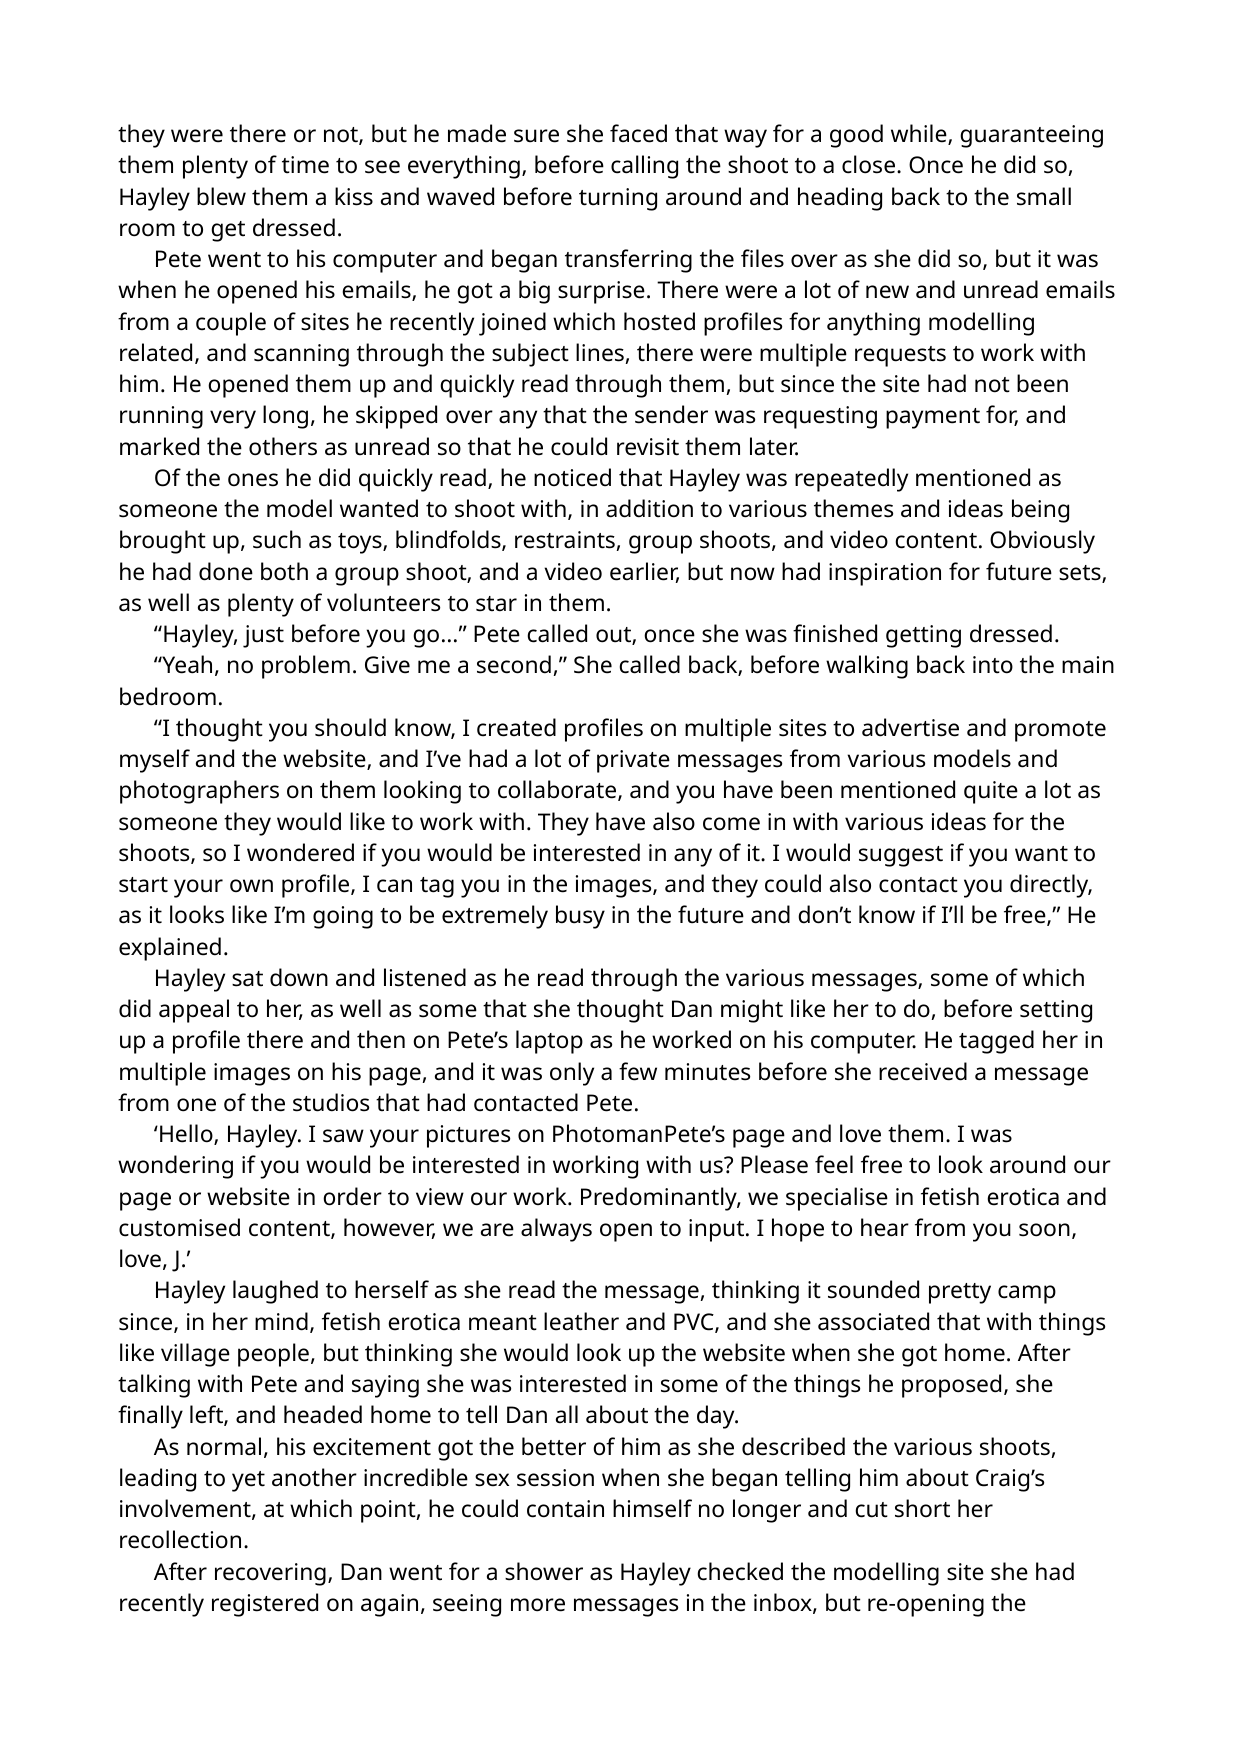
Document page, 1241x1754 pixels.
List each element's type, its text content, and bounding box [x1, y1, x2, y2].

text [118, 118, 1122, 243]
text Hayley laughed to herself as she read the message, thinking it sounded pretty camp since, in her mind, fetish erotica meant leather and PVC, and she associated that with things like village people, but thinking she would look up the website when she got home. After talking with Pete and saying she was interested in some of the things he proposed, she finally left, and headed home to tell Dan all about the day. [118, 1274, 1122, 1431]
text Of the ones he did quickly read, he noticed that Hayley was repeatedly mentioned as someone the model wanted to shoot with, in addition to various themes and ideas being brought up, such as toys, blindfolds, restraints, group shoots, and video content. Obviously he had done both a group shoot, and a video earlier, but now had inspiration for future sets, as well as plenty of volunteers to star in them. [118, 462, 1122, 618]
text “Hayley, just before you go…” Pete called out, once she was finished getting dressed. [118, 618, 1122, 649]
text As normal, his excitement got the better of him as she described the various shoots, leading to yet another incredible sex session when she began telling him about Craig’s involvement, at which point, he could contain himself no longer and cut short her recollection. [118, 1431, 1122, 1556]
text Hayley sat down and listened as he read through the various messages, some of which did appeal to her, as well as some that she thought Dan might like her to do, before setting up a profile there and then on Pete’s laptop as he worked on his computer. He tagged her in multiple images on his page, and it was only a few minutes before she received a message from one of the studios that had contacted Pete. [118, 962, 1122, 1118]
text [118, 1556, 1122, 1618]
text Pete went to his computer and began transferring the files over as she did so, but it was when he opened his emails, he got a big surprise. There were a lot of new and unread emails from a couple of sites he recently joined which hosted profiles for anything modelling related, and scanning through the subject lines, there were multiple requests to work with him. He opened them up and quickly read through them, but since the site had not been running very long, he skipped over any that the sender was requesting payment for, and marked the others as unread so that he could revisit them later. [118, 243, 1122, 462]
text “I thought you should know, I created profiles on multiple sites to advertise and promote myself and the website, and I’ve had a lot of private messages from various models and photographers on them looking to collaborate, and you have been mentioned quite a lot as someone they would like to work with. They have also come in with various ideas for the shoots, so I wondered if you would be interested in any of it. I would suggest if you want to start your own profile, I can tag you in the images, and they could also contact you directly, as it looks like I’m going to be extremely busy in the future and don’t know if I’ll be free,” He explained. [118, 712, 1122, 962]
text “Yeah, no problem. Give me a second,” She called back, before walking back into the main bedroom. [118, 649, 1122, 712]
text ‘Hello, Hayley. I saw your pictures on PhotomanPete’s page and love them. I was wondering if you would be interested in working with us? Please feel free to look around our page or website in order to view our work. Predominantly, we specialise in fetish erotica and customised content, however, we are always open to input. I hope to hear from you soon, love, J.’ [118, 1118, 1122, 1274]
